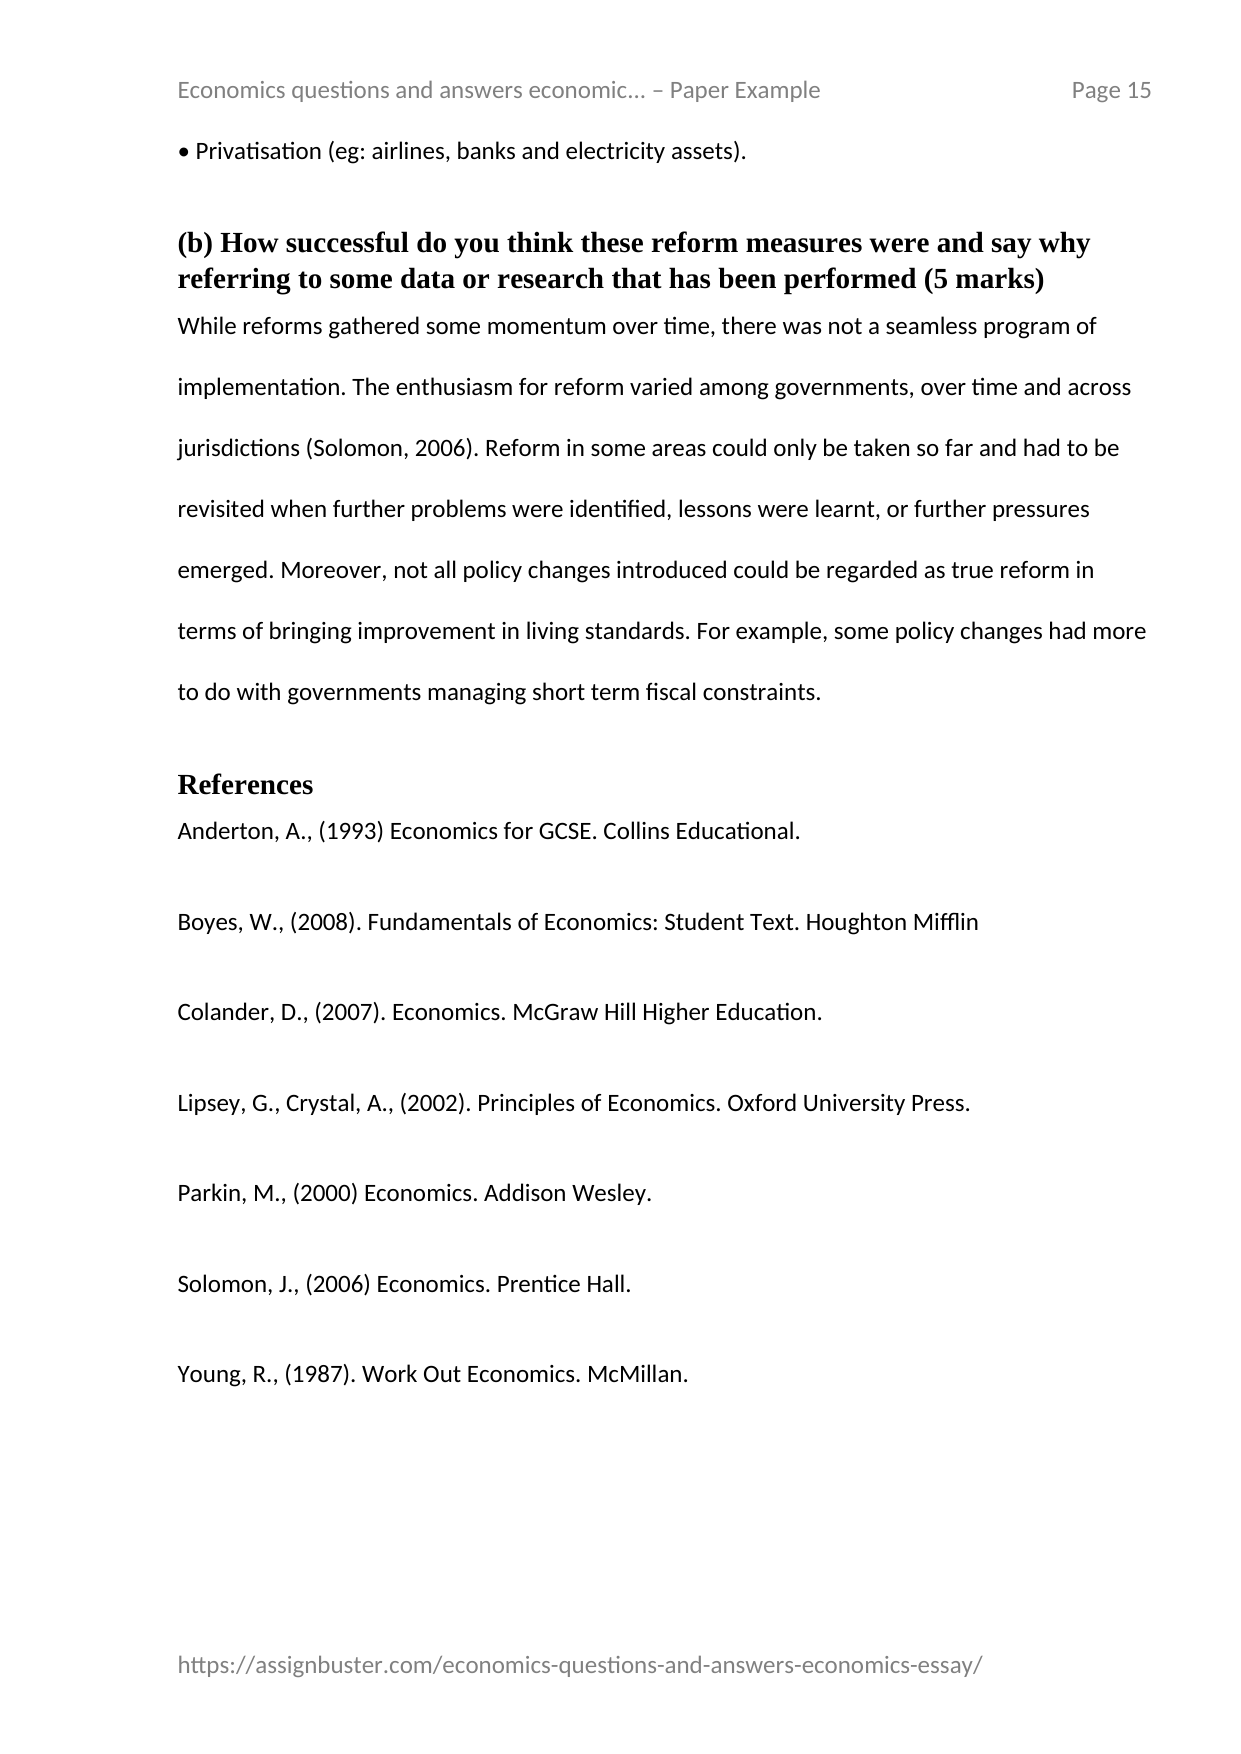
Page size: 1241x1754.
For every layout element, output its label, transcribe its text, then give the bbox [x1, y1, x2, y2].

text • Privatisation (eg: airlines, banks and electricity assets). [177, 135, 1152, 165]
text Solomon, J., (2006) Economics. Prentice Hall. [177, 1268, 1152, 1299]
text Young, R., (1987). Work Out Economics. McMillan. [177, 1359, 1152, 1389]
subtitle (b) How successful do you think these reform measures were and say why referring to some data or research that has been performed (5 marks) [177, 225, 1152, 295]
text Lipsey, G., Crystal, A., (2002). Principles of Economics. Oxford University Press. [177, 1087, 1152, 1118]
text Parkin, M., (2000) Economics. Addison Wesley. [177, 1178, 1152, 1208]
subtitle References [177, 767, 1152, 800]
text Anderton, A., (1993) Economics for GCSE. Collins Educational. [177, 816, 1152, 846]
text Colander, D., (2007). Economics. McGraw Hill Higher Education. [177, 997, 1152, 1027]
text While reforms gathered some momentum over time, there was not a seamless program of implementation. The enthusiasm for reform varied among governments, over time and across jurisdictions (Solomon, 2006). Reform in some areas could only be taken so far and had to be revisited when further problems were identified, lessons were learnt, or further pressures emerged. Moreover, not all policy changes introduced could be regarded as true reform in terms of bringing improvement in living standards. For example, some policy changes had more to do with governments managing short term fiscal constraints. [177, 310, 1152, 707]
text Boyes, W., (2008). Fundamentals of Economics: Student Text. Houghton Mifflin [177, 906, 1152, 937]
